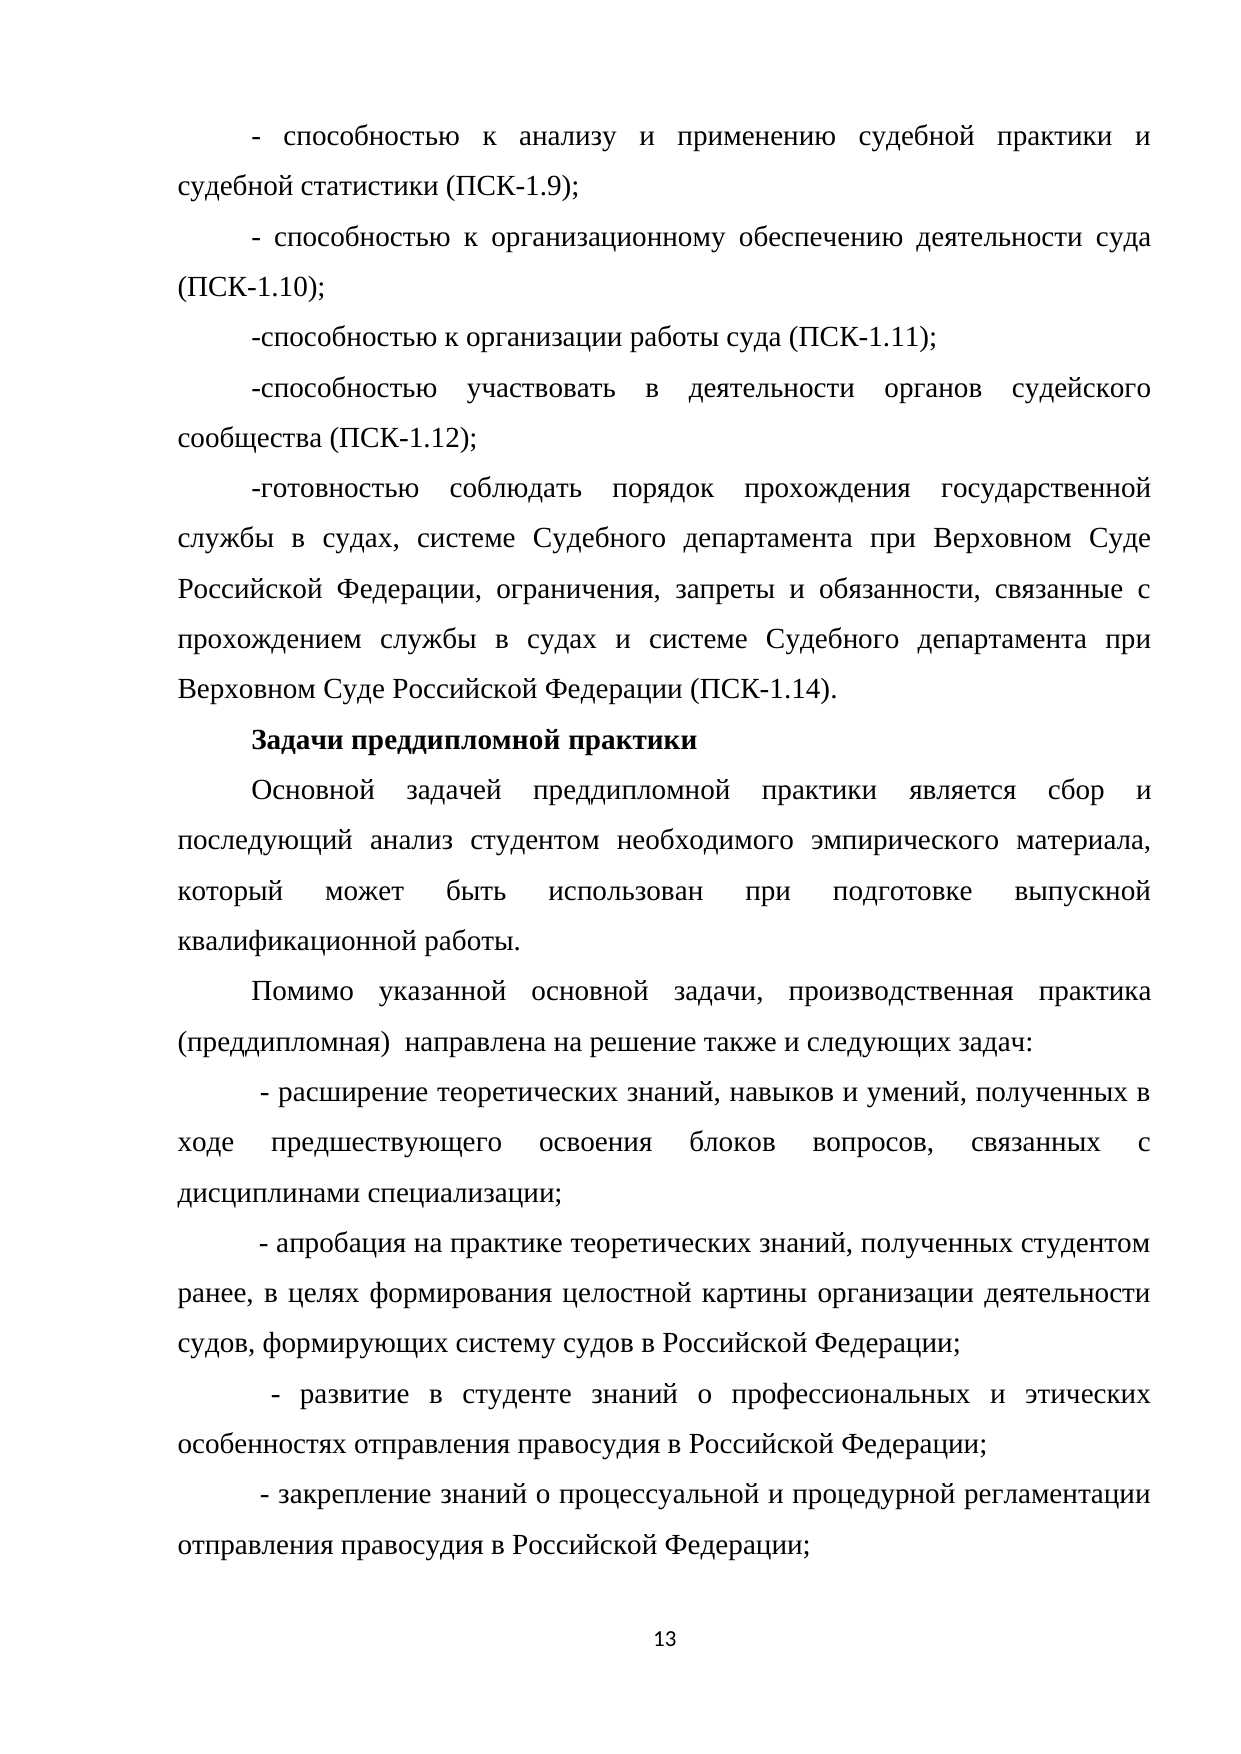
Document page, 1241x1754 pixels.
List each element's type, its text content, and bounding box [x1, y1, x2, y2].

text - способностью к организационному обеспечению деятельности суда (ПСК-1.10); [177, 219, 1152, 303]
text - способностью к анализу и применению судебной практики и судебной статистики (ПСК-1.9); [177, 118, 1152, 202]
text - закрепление знаний о процессуальной и процедурной регламентации отправления правосудия в Российской Федерации; [177, 1477, 1152, 1560]
text -готовностью соблюдать порядок прохождения государственной службы в судах, системе Судебного департамента при Верховном Суде Российской Федерации, ограничения, запреты и обязанности, связанные с прохождением службы в судах и системе Судебного департамента при Верховном Суде Российской Федерации (ПСК-1.14). [177, 470, 1152, 705]
text Задачи преддипломной практики [177, 722, 351, 755]
text - апробация на практике теоретических знаний, полученных студентом ранее, в целях формирования целостной картины организации деятельности судов, формирующих систему судов в Российской Федерации; [177, 1225, 1152, 1359]
text -способностью участвовать в деятельности органов судейского сообщества (ПСК-1.12); [177, 370, 1152, 453]
text - расширение теоретических знаний, навыков и умений, полученных в ходе предшествующего освоения блоков вопросов, связанных с дисциплинами специализации; [177, 1074, 1152, 1208]
text -способностью к организации работы суда (ПСК-1.11); [177, 319, 1152, 353]
text Помимо указанной основной задачи, производственная практика (преддипломная) направлена на решение также и следующих задач: [177, 973, 1152, 1057]
text - развитие в студенте знаний о профессиональных и этических особенностях отправления правосудия в Российской Федерации; [177, 1376, 1152, 1460]
text Основной задачей преддипломной практики является сбор и последующий анализ студентом необходимого эмпирического материала, который может быть использован при подготовке выпускной квалификационной работы. [177, 772, 1152, 957]
text Задачи преддипломной практики [562, 722, 1152, 755]
